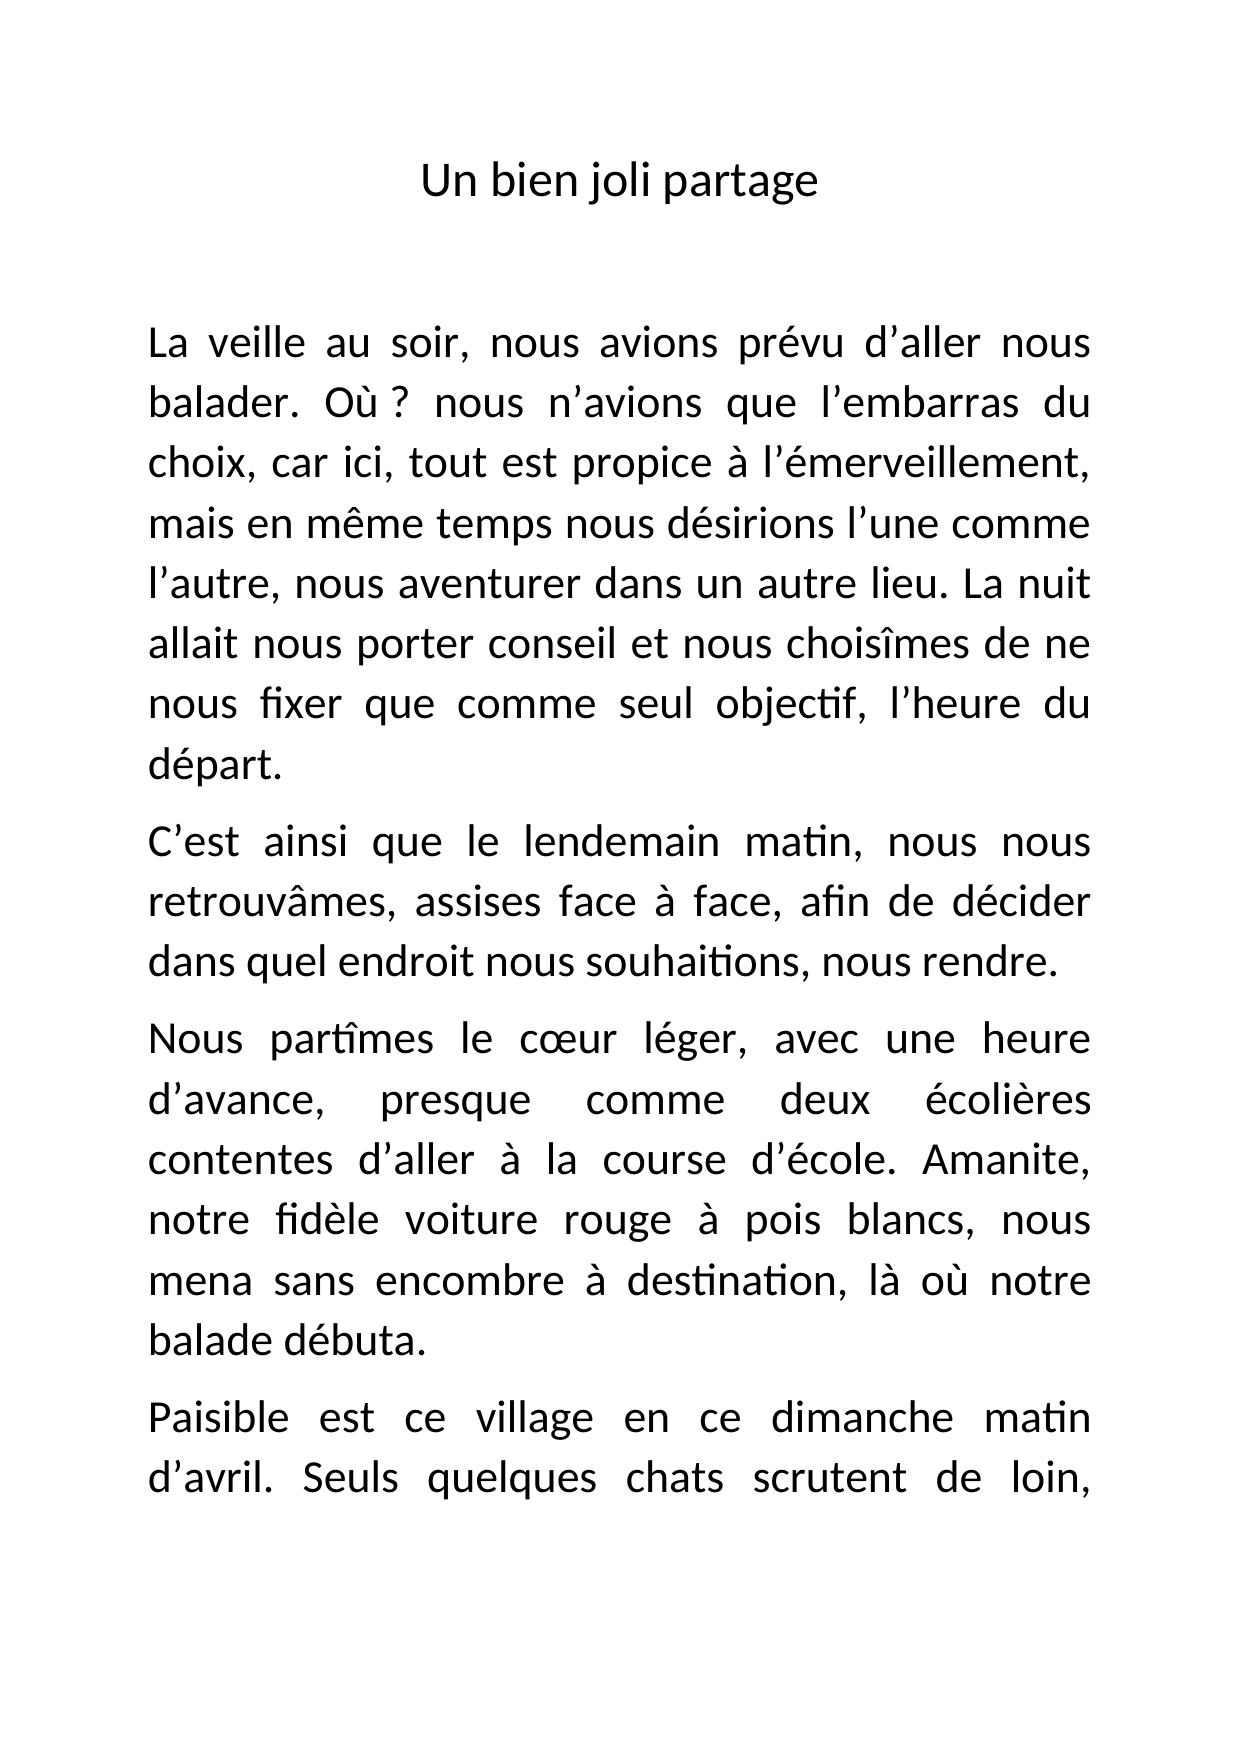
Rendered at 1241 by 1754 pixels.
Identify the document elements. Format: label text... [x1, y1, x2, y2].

text C’est ainsi que le lendemain matin, nous nous retrouvâmes, assises face à face, afin de décider dans quel endroit nous souhaitions, nous rendre. [148, 812, 1093, 988]
text La veille au soir, nous avions prévu d’aller nous balader. Où ? nous n’avions que l’embarras du choix, car ici, tout est propice à l’émerveillement, mais en même temps nous désirions l’une comme l’autre, nous aventurer dans un autre lieu. La nuit allait nous porter conseil et nous choisîmes de ne nous fixer que comme seul objectif, l’heure du départ. [148, 313, 1093, 791]
text Un bien joli partage [148, 148, 1093, 209]
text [148, 1388, 1093, 1504]
text Nous partîmes le cœur léger, avec une heure d’avance, presque comme deux écolières contentes d’aller à la course d’école. Amanite, notre fidèle voiture rouge à pois blancs, nous mena sans encombre à destination, là où notre balade débuta. [148, 1009, 1093, 1367]
